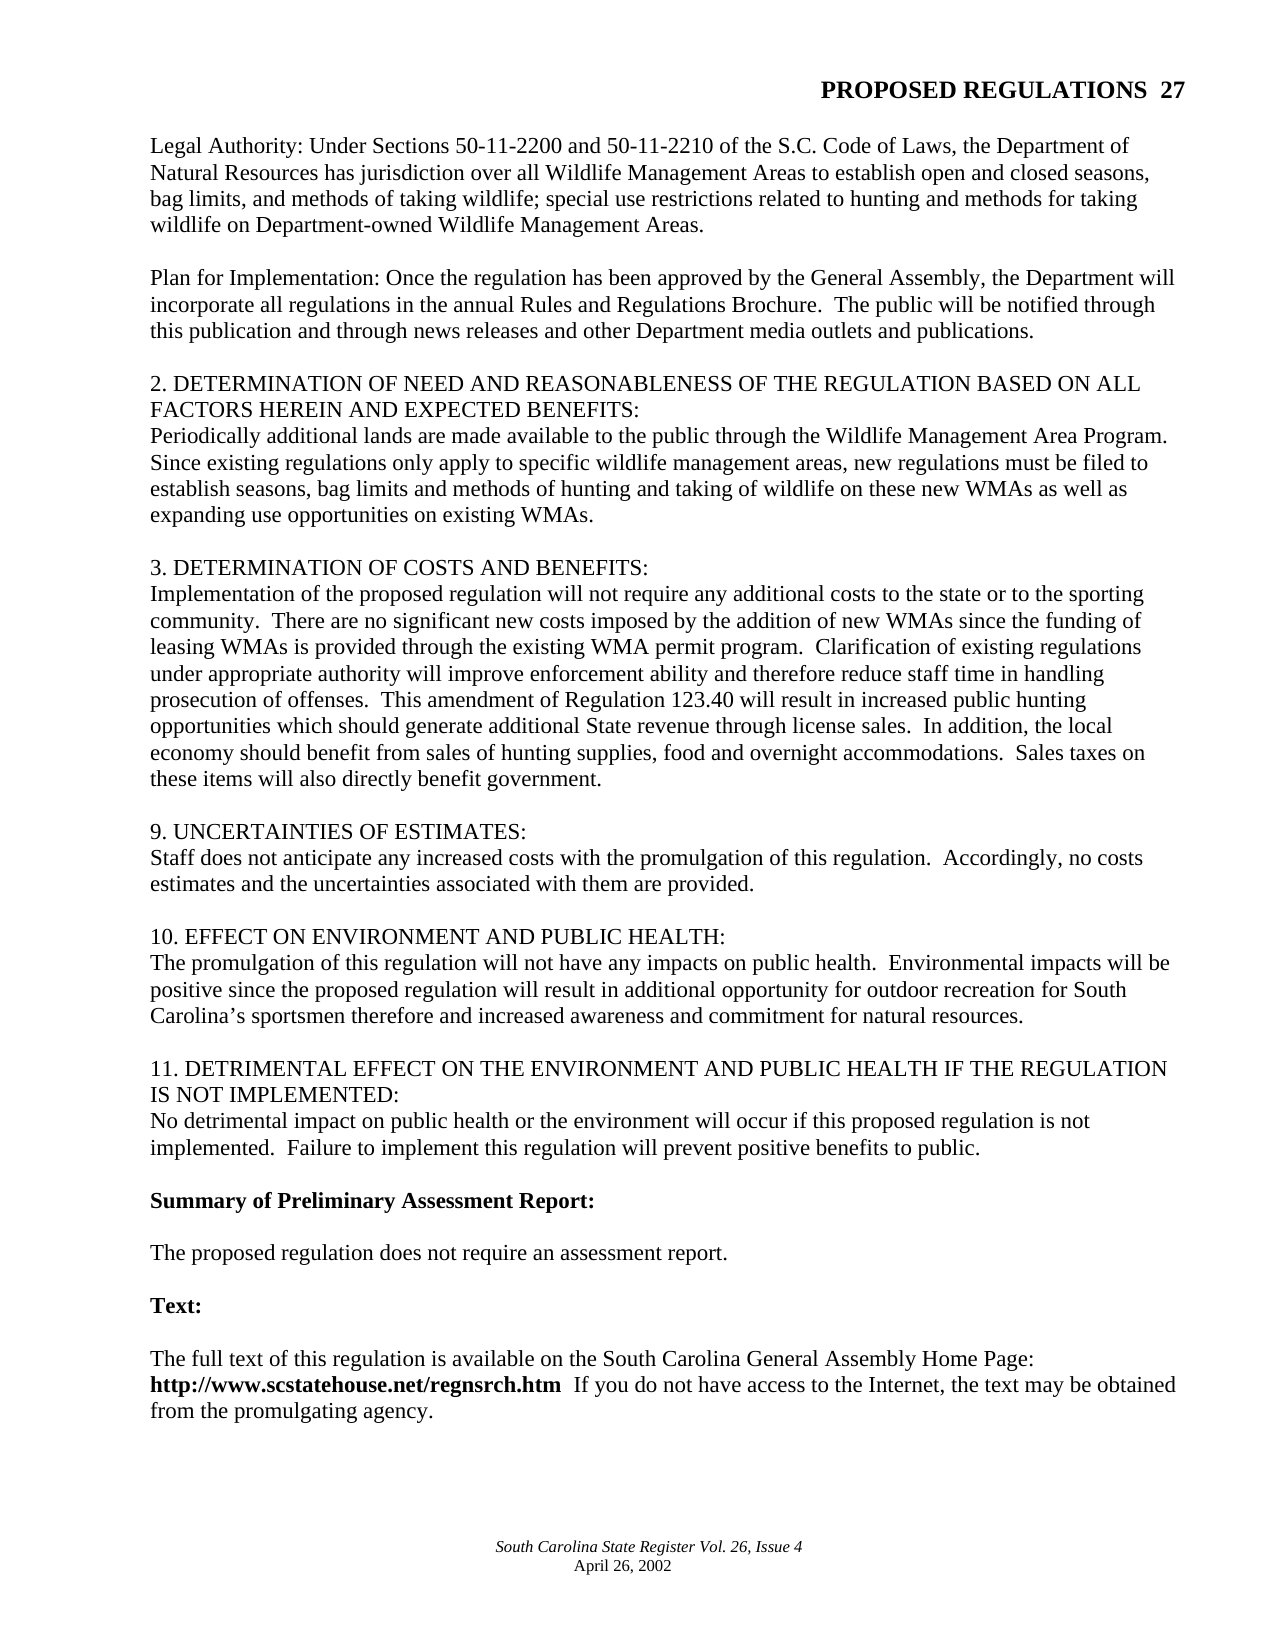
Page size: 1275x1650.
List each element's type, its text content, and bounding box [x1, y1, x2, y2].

text Implementation of the proposed regulation will not require any additional costs to the state or to the sporting community. There are no significant new costs imposed by the addition of new WMAs since the funding of leasing WMAs is provided through the existing WMA permit program. Clarification of existing regulations under appropriate authority will improve enforcement ability and therefore reduce staff time in handling prosecution of offenses. This amendment of Regulation 123.40 will result in increased public hunting opportunities which should generate additional State revenue through license sales. In addition, the local economy should benefit from sales of hunting supplies, food and overnight accommodations. Sales taxes on these items will also directly benefit government. [150, 581, 1185, 791]
text Staff does not anticipate any increased costs with the promulgation of this regulation. Accordingly, no costs estimates and the uncertainties associated with them are provided. [150, 844, 1185, 897]
text Periodically additional lands are made available to the public through the Wildlife Management Area Program. Since existing regulations only apply to specific wildlife management areas, new regulations must be filed to establish seasons, bag limits and methods of hunting and taking of wildlife on these new WMAs as well as expanding use opportunities on existing WMAs. [150, 422, 1185, 528]
text 3. DETERMINATION OF COSTS AND BENEFITS: [150, 554, 1185, 581]
text No detrimental impact on public health or the environment will occur if this proposed regulation is not implemented. Failure to implement this regulation will prevent positive benefits to public. [150, 1108, 1185, 1160]
text 11. DETRIMENTAL EFFECT ON THE ENVIRONMENT AND PUBLIC HEALTH IF THE REGULATION IS NOT IMPLEMENTED: [150, 1055, 1185, 1108]
text Legal Authority: Under Sections 50-11-2200 and 50-11-2210 of the S.C. Code of Laws, the Department of Natural Resources has jurisdiction over all Wildlife Management Areas to establish open and closed seasons, bag limits, and methods of taking wildlife; special use restrictions related to hunting and methods for taking wildlife on Department-owned Wildlife Management Areas. [150, 132, 1185, 238]
text The proposed regulation does not require an assessment report. [150, 1239, 1185, 1266]
text 10. EFFECT ON ENVIRONMENT AND PUBLIC HEALTH: [150, 923, 1185, 949]
text The full text of this regulation is available on the South Carolina General Assembly Home Page: http://www.scstatehouse.net/regnsrch.htm If you do not have access to the Internet, the text may be obtained from the promulgating agency. [150, 1345, 1185, 1424]
text 9. UNCERTAINTIES OF ESTIMATES: [150, 818, 1185, 844]
text Summary of Preliminary Assessment Report: [150, 1187, 1185, 1213]
text Text: [150, 1292, 1185, 1318]
text Plan for Implementation: Once the regulation has been approved by the General Assembly, the Department will incorporate all regulations in the annual Rules and Regulations Brochure. The public will be notified through this publication and through news releases and other Department media outlets and publications. [150, 264, 1185, 343]
text The promulgation of this regulation will not have any impacts on public health. Environmental impacts will be positive since the proposed regulation will result in additional opportunity for outdoor recreation for South Carolina’s sportsmen therefore and increased awareness and commitment for natural resources. [150, 949, 1185, 1028]
text 2. DETERMINATION OF NEED AND REASONABLENESS OF THE REGULATION BASED ON ALL FACTORS HEREIN AND EXPECTED BENEFITS: [150, 370, 1185, 422]
